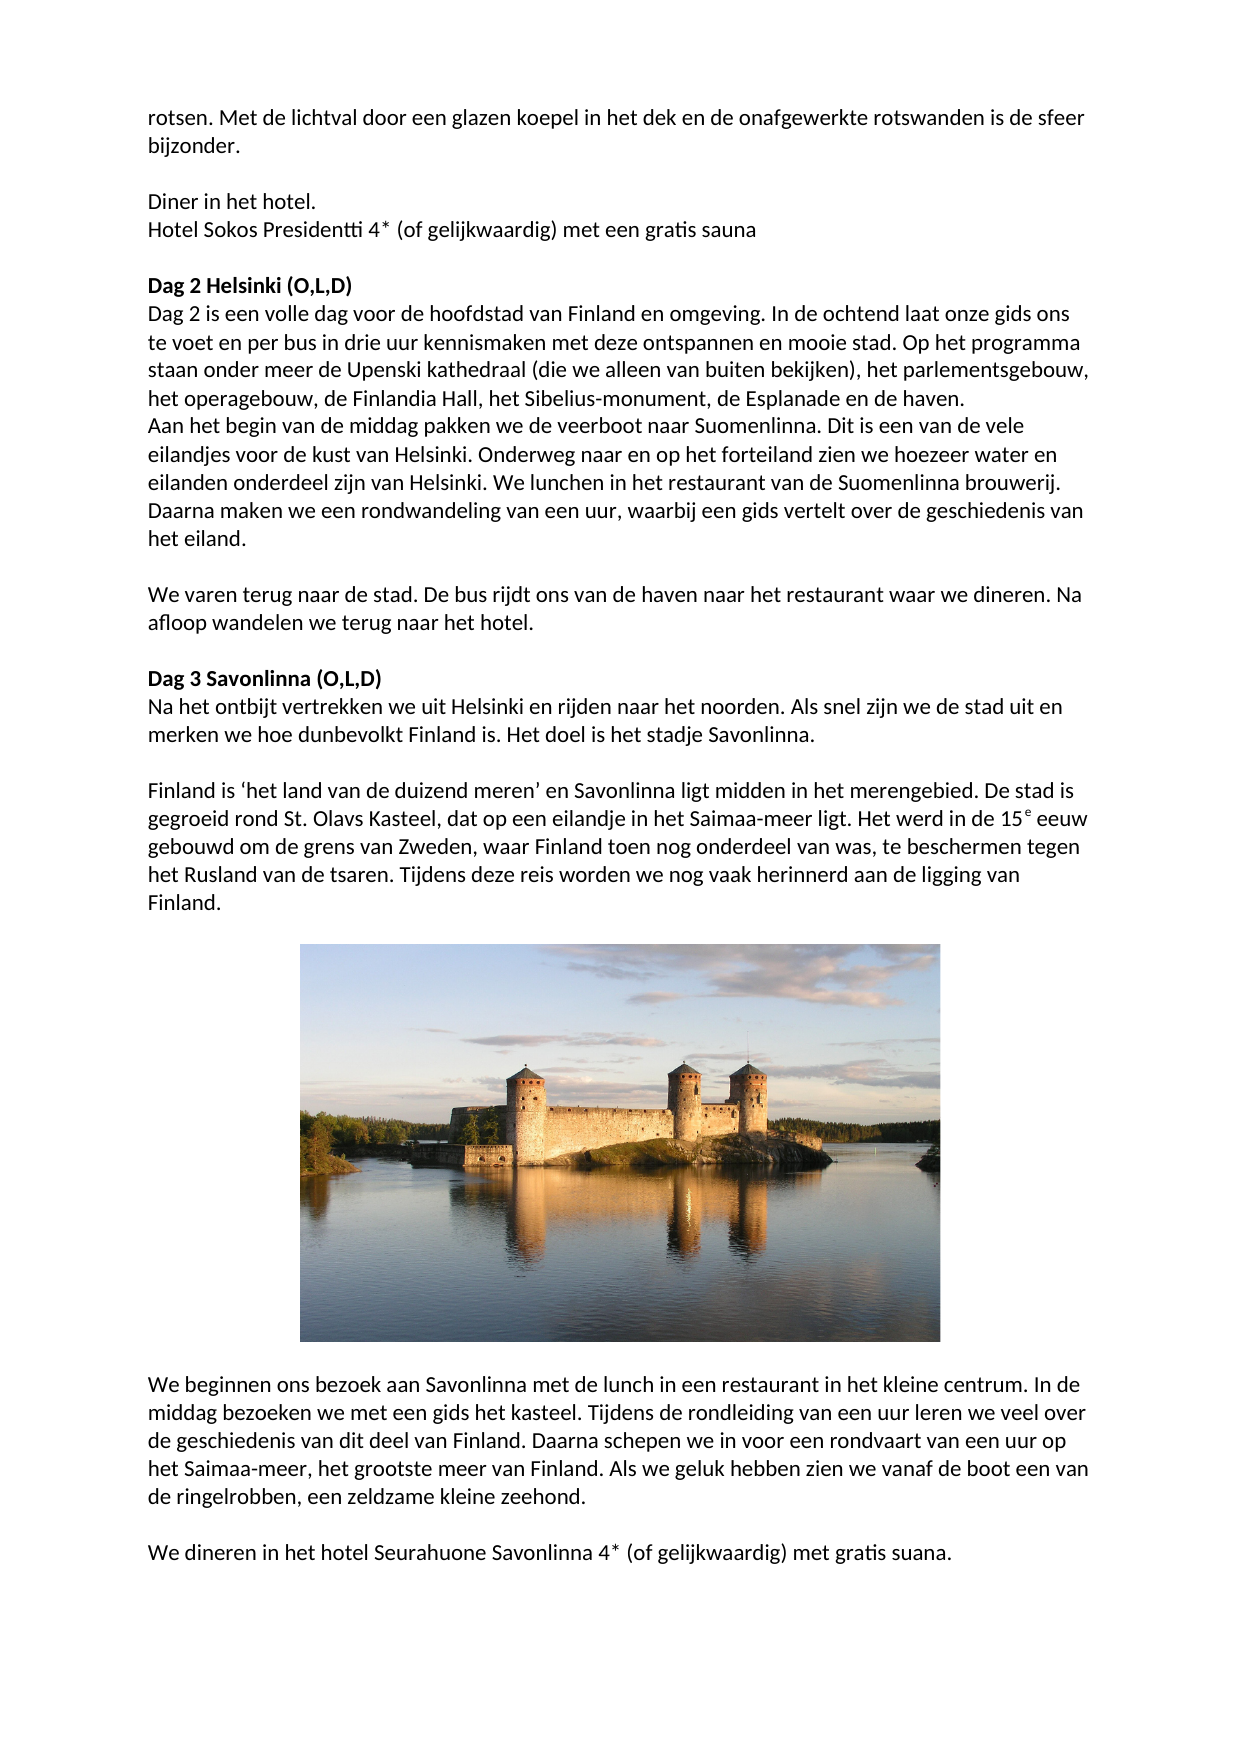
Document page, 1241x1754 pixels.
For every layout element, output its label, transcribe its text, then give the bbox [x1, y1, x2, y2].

text Hotel Sokos Presidentti 4* (of gelijkwaardig) met een gratis sauna [148, 216, 1093, 243]
text Dag 2 Helsinki (O,L,D) [148, 272, 1093, 299]
text We beginnen ons bezoek aan Savonlinna met de lunch in een restaurant in het kleine centrum. In de middag bezoeken we met een gids het kasteel. Tijdens de rondleiding van een uur leren we veel over de geschiedenis van dit deel van Finland. Daarna schepen we in voor een rondvaart van een uur op het Saimaa-meer, het grootste meer van Finland. Als we geluk hebben zien we vanaf de boot een van de ringelrobben, een zeldzame kleine zeehond. [148, 1370, 1093, 1510]
text Na het ontbijt vertrekken we uit Helsinki en rijden naar het noorden. Als snel zijn we de stad uit en merken we hoe dunbevolkt Finland is. Het doel is het stadje Savonlinna. [148, 692, 1093, 748]
text Aan het begin van de middag pakken we de veerboot naar Suomenlinna. Dit is een van de vele eilandjes voor de kust van Helsinki. Onderweg naar en op het forteiland zien we hoezeer water en eilanden onderdeel zijn van Helsinki. We lunchen in het restaurant van de Suomenlinna brouwerij. Daarna maken we een rondwandeling van een uur, waarbij een gids vertelt over de geschiedenis van het eiland. [148, 412, 1093, 552]
picture [300, 944, 941, 1342]
text Dag 2 is een volle dag voor de hoofdstad van Finland en omgeving. In de ochtend laat onze gids ons te voet en per bus in drie uur kennismaken met deze ontspannen en mooie stad. Op het programma staan onder meer de Upenski kathedraal (die we alleen van buiten bekijken), het parlementsgebouw, het operagebouw, de Finlandia Hall, het Sibelius-monument, de Esplanade en de haven. [148, 299, 1093, 412]
text We dineren in het hotel Seurahuone Savonlinna 4* (of gelijkwaardig) met gratis suana. [148, 1538, 1093, 1566]
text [148, 103, 1093, 159]
text Diner in het hotel. [148, 187, 1093, 216]
text Finland is ‘het land van de duizend meren’ en Savonlinna ligt midden in het merengebied. De stad is gegroeid rond St. Olavs Kasteel, dat op een eilandje in het Saimaa-meer ligt. Het werd in de 15e eeuw gebouwd om de grens van Zweden, waar Finland toen nog onderdeel van was, te beschermen tegen het Rusland van de tsaren. Tijdens deze reis worden we nog vaak herinnerd aan de ligging van Finland. [148, 776, 1093, 916]
text Dag 3 Savonlinna (O,L,D) [148, 664, 1093, 692]
text We varen terug naar de stad. De bus rijdt ons van de haven naar het restaurant waar we dineren. Na afloop wandelen we terug naar het hotel. [148, 580, 1093, 636]
